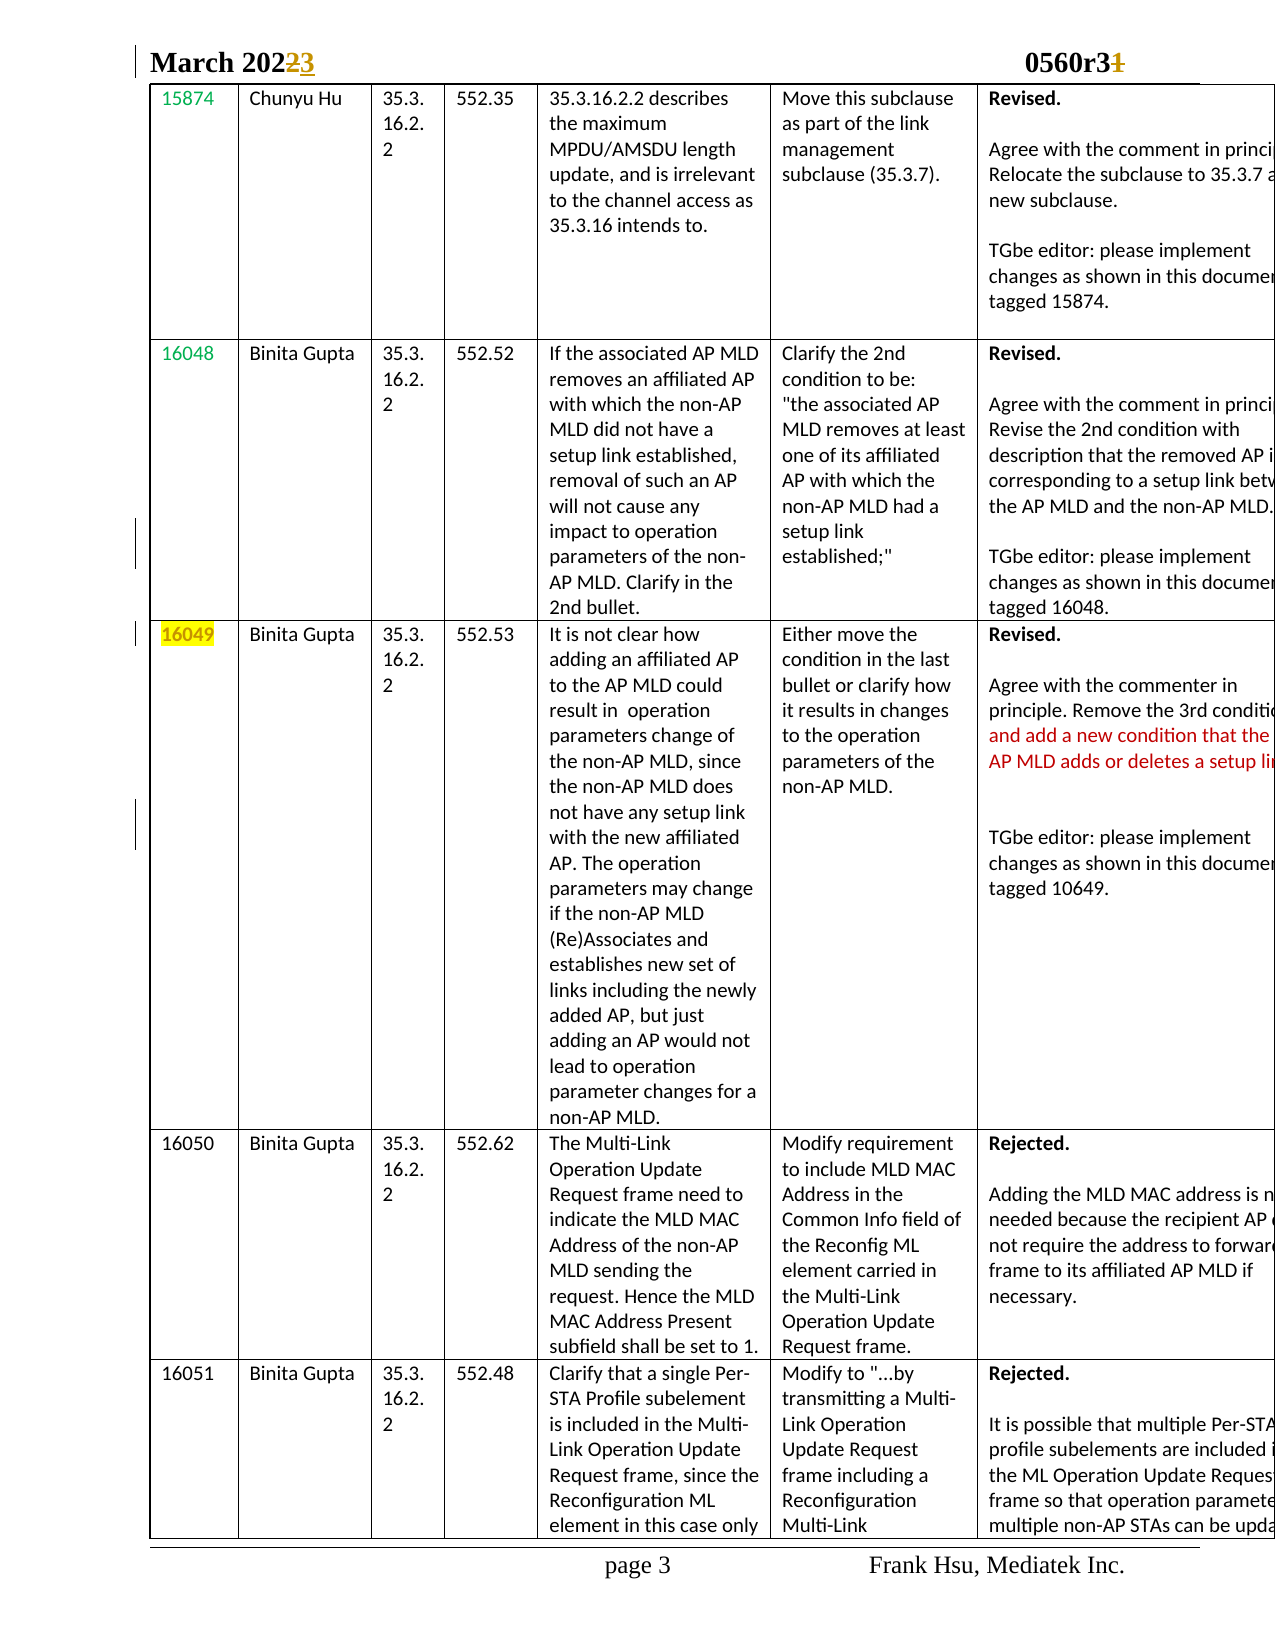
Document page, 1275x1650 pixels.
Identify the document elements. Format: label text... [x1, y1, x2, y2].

table_cell 552.53 [445, 621, 537, 1129]
table_cell Revised. Agree with the comment in principle. Relocate the subclause to 35.3.7 as a new subclause. TGbe editor: please implement changes as shown in this document tagged 15874. [978, 85, 1274, 339]
table_cell 35.3.16.2.2 describes the maximum MPDU/AMSDU length update, and is irrelevant to the channel access as 35.3.16 intends to. [538, 85, 770, 339]
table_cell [771, 1360, 977, 1538]
table_cell Binita Gupta [239, 1360, 371, 1538]
table_cell Rejected. Adding the MLD MAC address is not needed because the recipient AP does not require the address to forward the frame to its affiliated AP MLD if necessary. [978, 1130, 1274, 1359]
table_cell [538, 1360, 770, 1538]
table_cell 552.62 [445, 1130, 537, 1359]
table_cell 552.52 [445, 340, 537, 620]
table_cell Binita Gupta [239, 340, 371, 620]
table_cell 35.3.16.2.2 [372, 1360, 444, 1538]
table_cell 35.3.16.2.2 [372, 1130, 444, 1359]
table_cell If the associated AP MLD removes an affiliated AP with which the non-AP MLD did not have a setup link established, removal of such an AP will not cause any impact to operation parameters of the non-AP MLD. Clarify in the 2nd bullet. [538, 340, 770, 620]
table_cell 552.48 [445, 1360, 537, 1538]
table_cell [978, 1360, 1274, 1538]
table_cell 16048 [151, 340, 238, 620]
table_cell Binita Gupta [239, 1130, 371, 1359]
table_cell 552.35 [445, 85, 537, 339]
table_cell Binita Gupta [239, 621, 371, 1129]
table_cell 16049 [151, 621, 238, 1129]
table_cell Clarify the 2nd condition to be: "the associated AP MLD removes at least one of its affiliated AP with which the non-AP MLD had a setup link established;" [771, 340, 977, 620]
table_cell 16050 [151, 1130, 238, 1359]
table_cell Modify requirement to include MLD MAC Address in the Common Info field of the Reconfig ML element carried in the Multi-Link Operation Update Request frame. [771, 1130, 977, 1359]
table_cell Revised. Agree with the comment in principle. Revise the 2nd condition with description that the removed AP is corresponding to a setup link between the AP MLD and the non-AP MLD. TGbe editor: please implement changes as shown in this document tagged 16048. [978, 340, 1274, 620]
table_cell Revised. Agree with the commenter in principle. Remove the 3rd condition and add a new condition that the non-AP MLD adds or deletes a setup link. TGbe editor: please implement changes as shown in this document tagged 10649. [978, 621, 1274, 1129]
table_cell Chunyu Hu [239, 85, 371, 339]
table_cell Move this subclause as part of the link management subclause (35.3.7). [771, 85, 977, 339]
table_cell 35.3.16.2.2 [372, 85, 444, 339]
table_cell 35.3.16.2.2 [372, 621, 444, 1129]
table_cell 15874 [151, 85, 238, 339]
table_cell 35.3.16.2.2 [372, 340, 444, 620]
table_cell 16051 [151, 1360, 238, 1538]
table_cell It is not clear how adding an affiliated AP to the AP MLD could result in operation parameters change of the non-AP MLD, since the non-AP MLD does not have any setup link with the new affiliated AP. The operation parameters may change if the non-AP MLD (Re)Associates and establishes new set of links including the newly added AP, but just adding an AP would not lead to operation parameter changes for a non-AP MLD. [538, 621, 770, 1129]
table_cell Either move the condition in the last bullet or clarify how it results in changes to the operation parameters of the non-AP MLD. [771, 621, 977, 1129]
table_cell The Multi-Link Operation Update Request frame need to indicate the MLD MAC Address of the non-AP MLD sending the request. Hence the MLD MAC Address Present subfield shall be set to 1. [538, 1130, 770, 1359]
